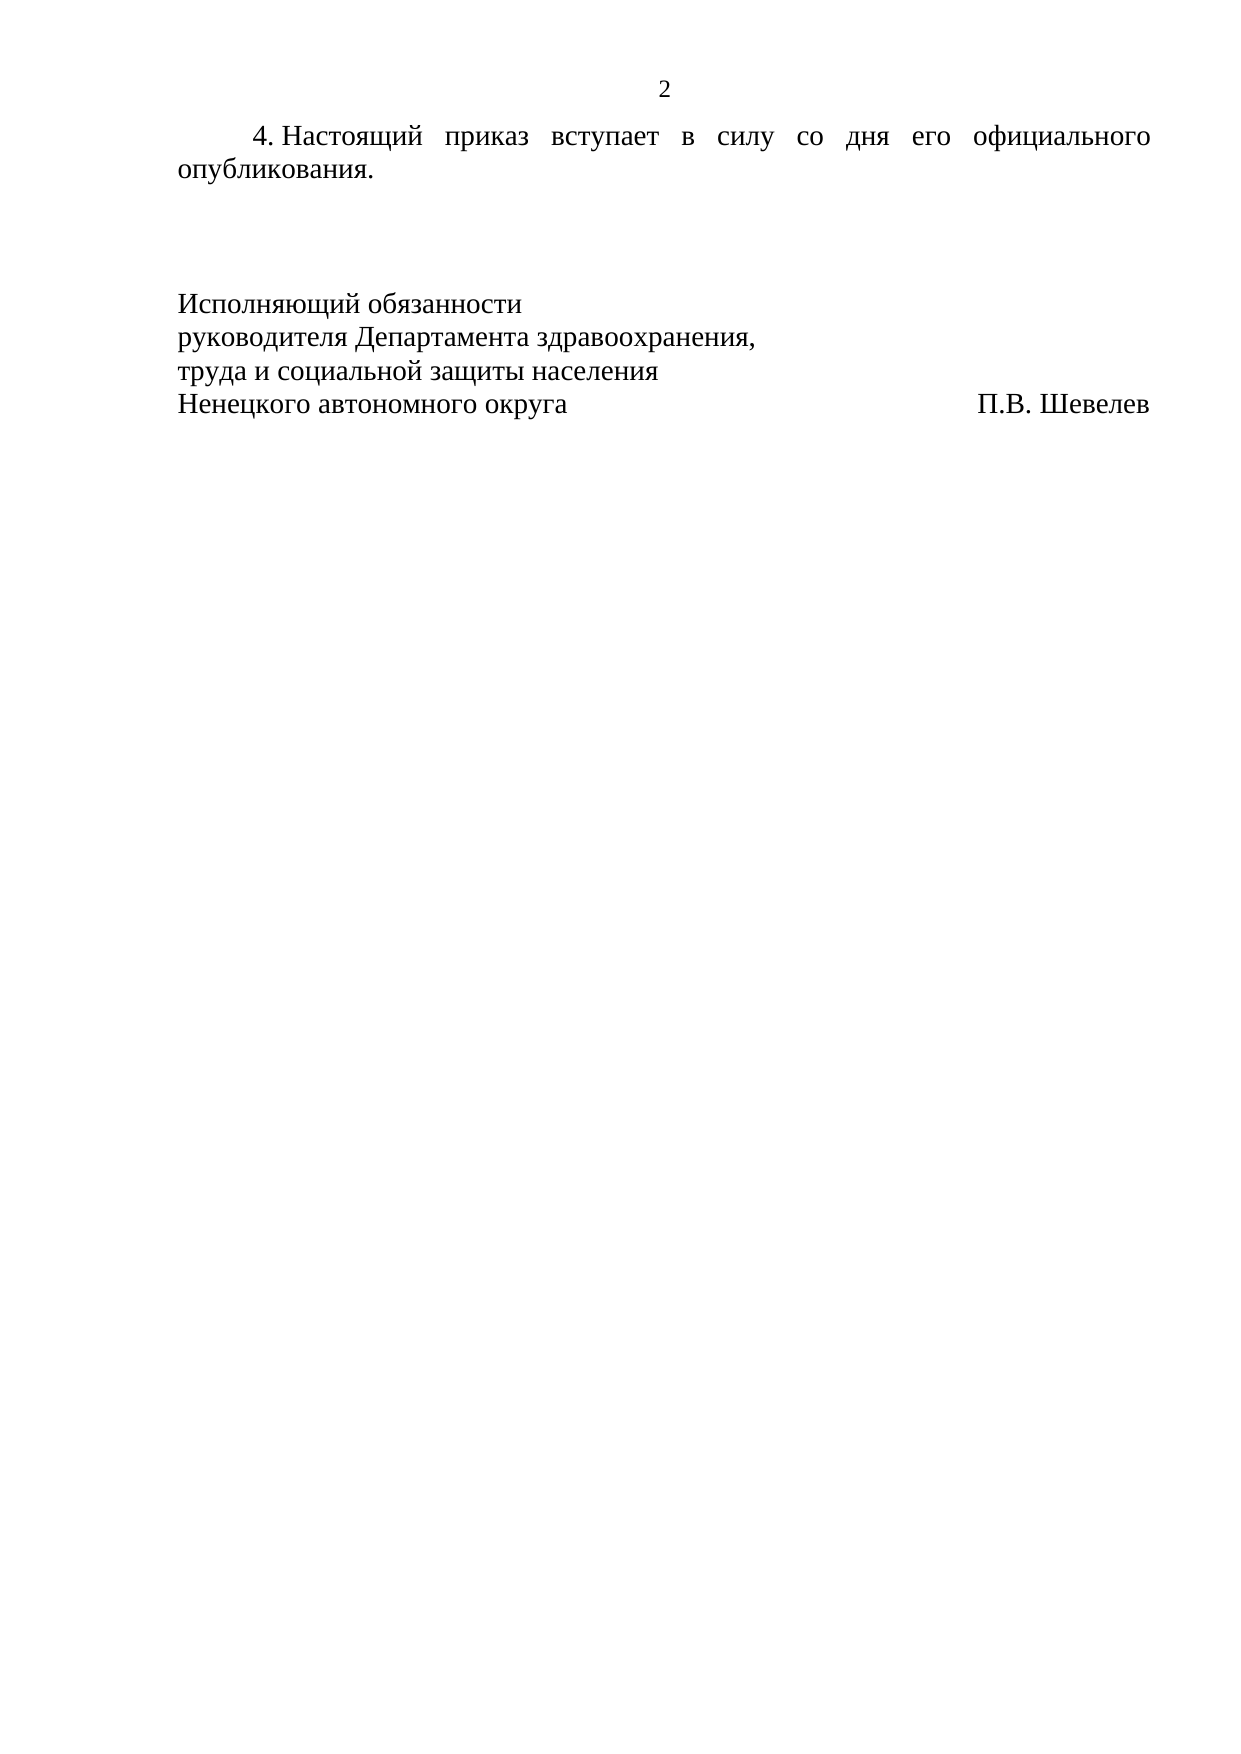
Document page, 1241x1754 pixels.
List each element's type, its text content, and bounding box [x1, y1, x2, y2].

text труда и социальной защиты населения [177, 353, 1152, 386]
text руководителя Департамента здравоохранения, [177, 319, 1152, 353]
text Ненецкого автономного округа П.В. Шевелев [177, 386, 1152, 420]
text Исполняющий обязанности [177, 286, 1152, 319]
text 4. Настоящий приказ вступает в силу со дня его официального опубликования. [177, 118, 1152, 185]
